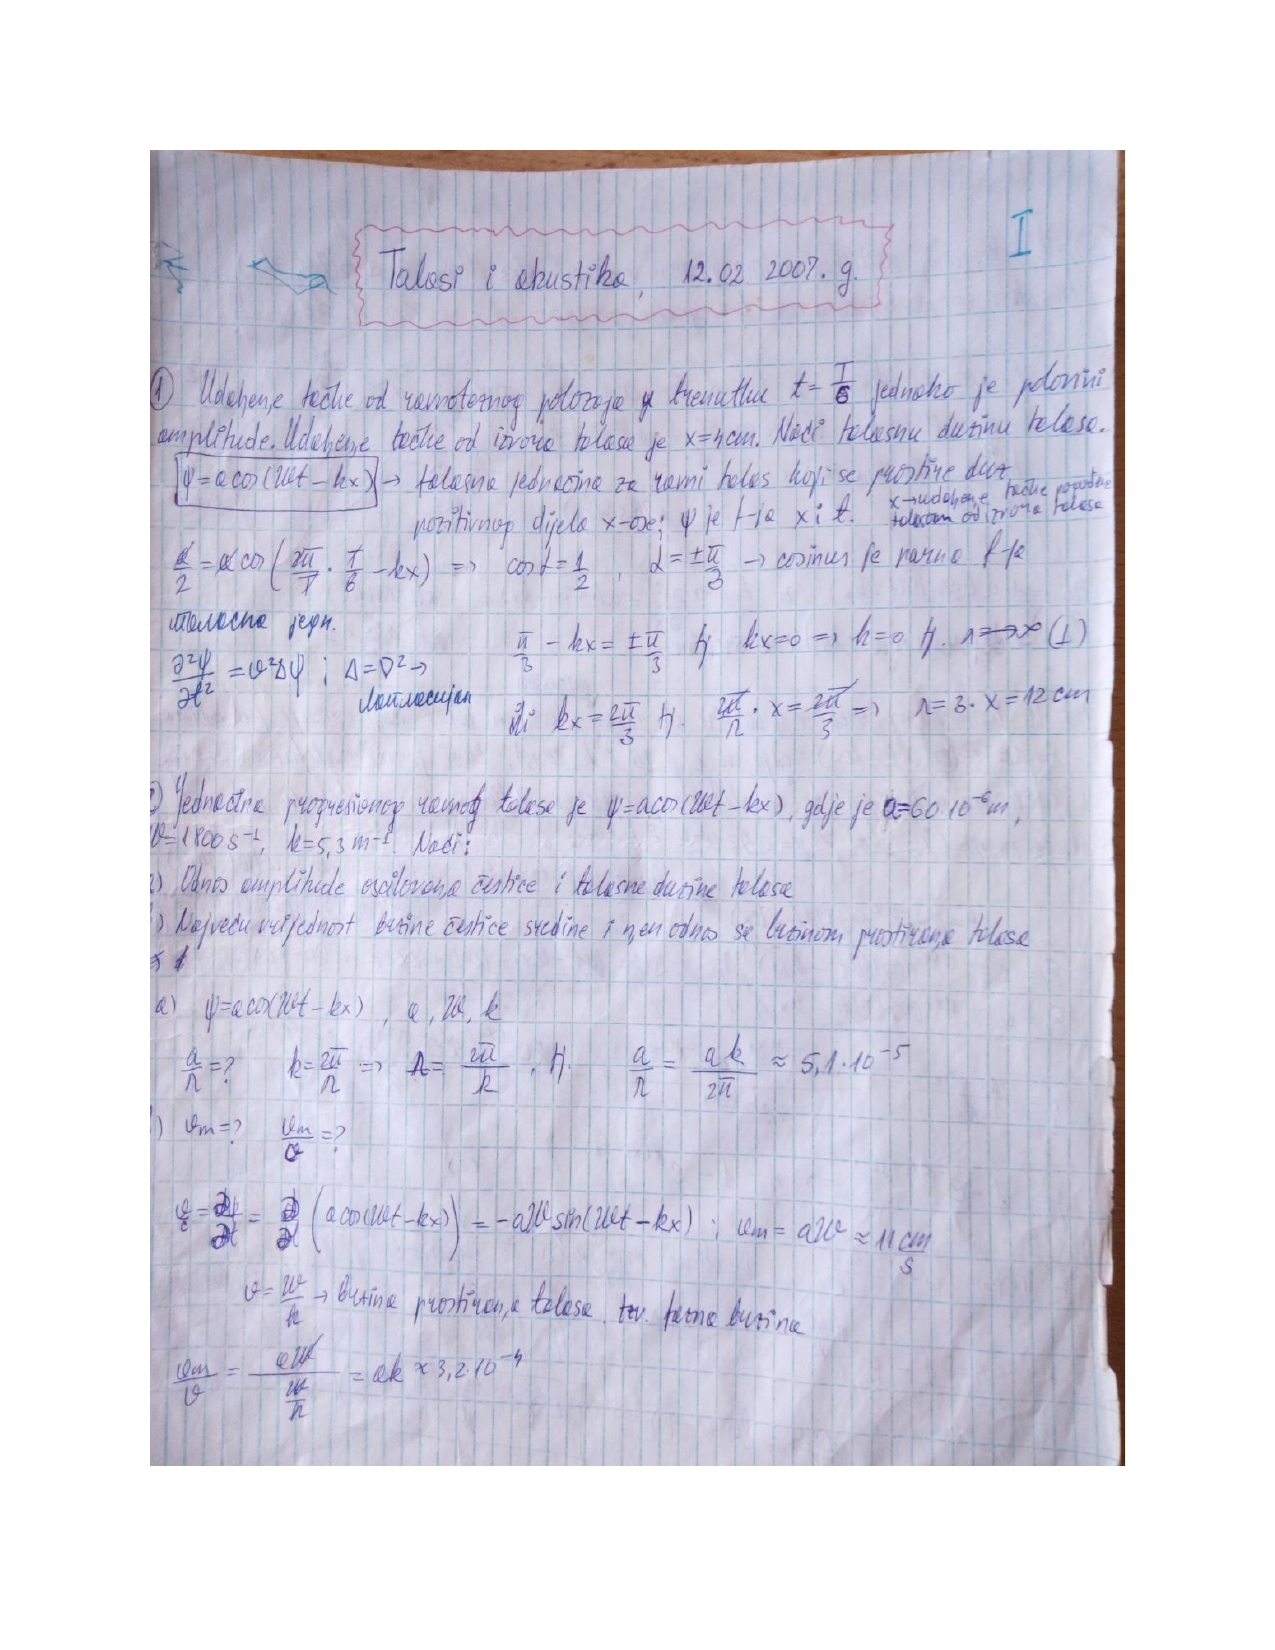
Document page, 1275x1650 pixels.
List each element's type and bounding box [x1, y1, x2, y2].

picture [150, 150, 1125, 1466]
